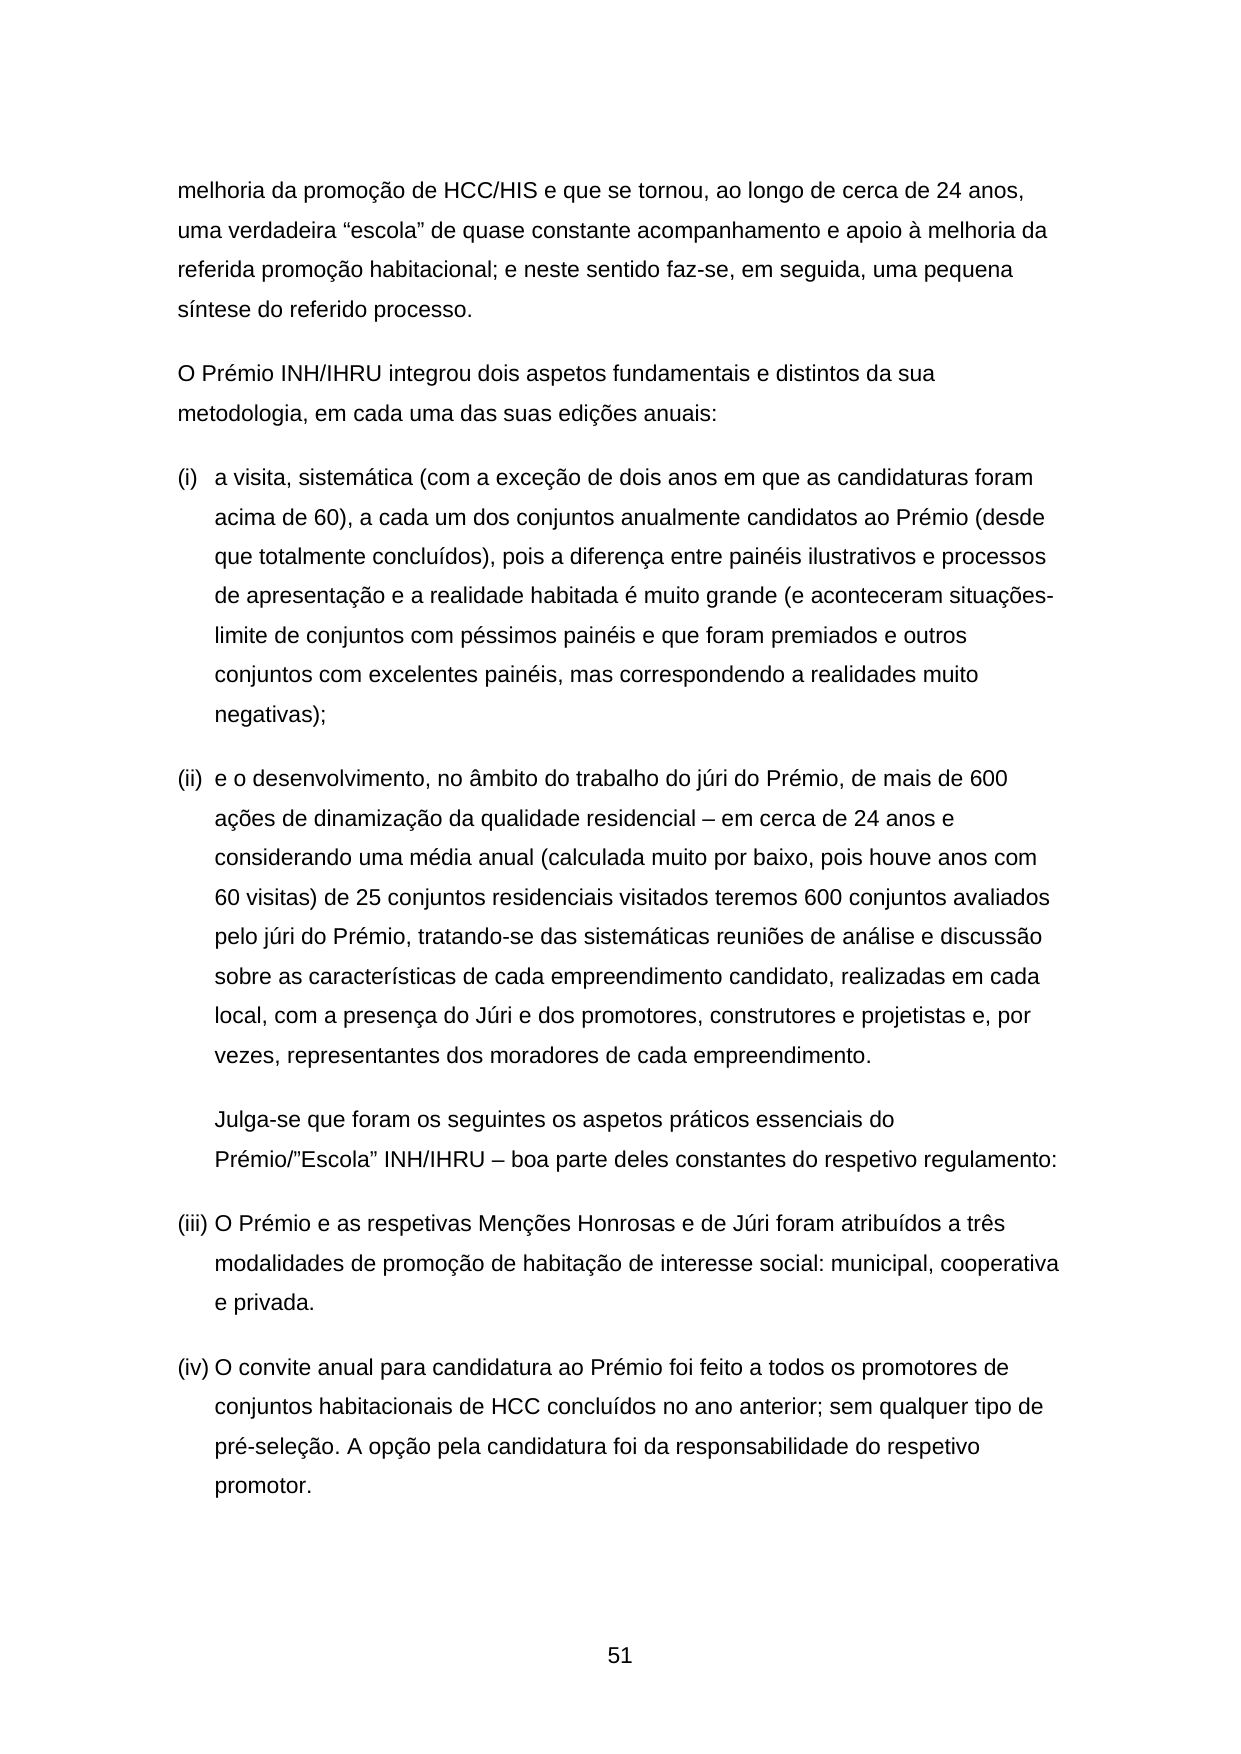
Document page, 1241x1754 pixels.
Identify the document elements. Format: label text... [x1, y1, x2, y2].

list O convite anual para candidatura ao Prémio foi feito a todos os promotores de conjuntos habitacionais de HCC concluídos no ano anterior; sem qualquer tipo de pré-seleção. A opção pela candidatura foi da responsabilidade do respetivo promotor. [177, 1354, 1063, 1498]
list a visita, sistemática (com a exceção de dois anos em que as candidaturas foram acima de 60), a cada um dos conjuntos anualmente candidatos ao Prémio (desde que totalmente concluídos), pois a diferença entre painéis ilustrativos e processos de apresentação e a realidade habitada é muito grande (e aconteceram situações-limite de conjuntos com péssimos painéis e que foram premiados e outros conjuntos com excelentes painéis, mas correspondendo a realidades muito negativas); [177, 464, 1063, 727]
list e o desenvolvimento, no âmbito do trabalho do júri do Prémio, de mais de 600 ações de dinamização da qualidade residencial – em cerca de 24 anos e considerando uma média anual (calculada muito por baixo, pois houve anos com 60 visitas) de 25 conjuntos residenciais visitados teremos 600 conjuntos avaliados pelo júri do Prémio, tratando-se das sistemáticas reuniões de análise e discussão sobre as características de cada empreendimento candidato, realizadas em cada local, com a presença do Júri e dos promotores, construtores e projetistas e, por vezes, representantes dos moradores de cada empreendimento. [177, 765, 1063, 1068]
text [177, 177, 1063, 322]
text Julga-se que foram os seguintes os aspetos práticos essenciais do Prémio/”Escola” INH/IHRU – boa parte deles constantes do respetivo regulamento: [214, 1106, 1063, 1172]
list O Prémio e as respetivas Menções Honrosas e de Júri foram atribuídos a três modalidades de promoção de habitação de interesse social: municipal, cooperativa e privada. [177, 1210, 1063, 1316]
text O Prémio INH/IHRU integrou dois aspetos fundamentais e distintos da sua metodologia, em cada uma das suas edições anuais: [177, 360, 1063, 426]
